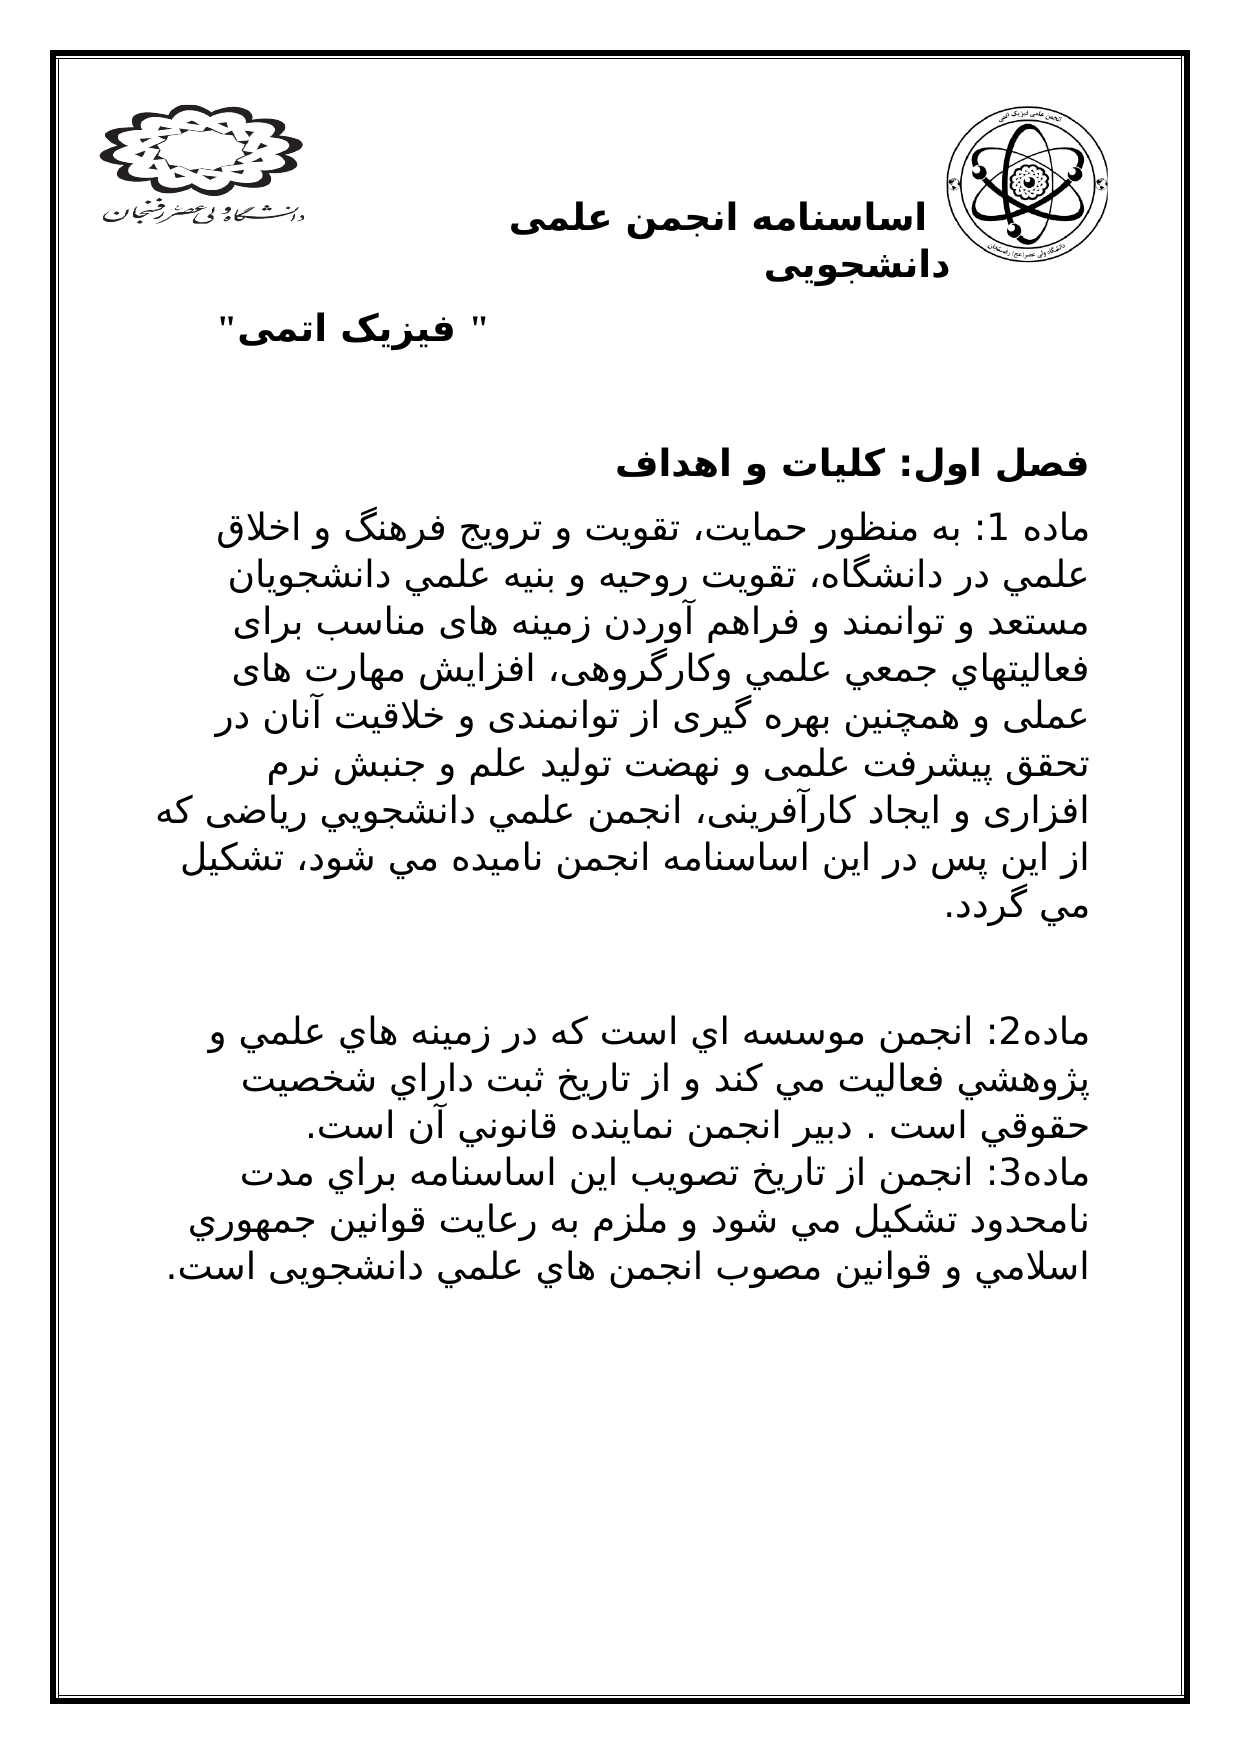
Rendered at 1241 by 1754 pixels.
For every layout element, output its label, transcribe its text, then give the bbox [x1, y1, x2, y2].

picture [98, 104, 304, 224]
text ماده2: انجمن موسسه اي است که در زمينه هاي علمي و پژوهشي فعاليت مي کند و از تاريخ ثبت داراي شخصيت حقوقي است . دبير انجمن نماينده قانوني آن است. ماده3: انجمن از تاريخ تصويب اين اساسنامه براي مدت نامحدود تشکيل مي شود و ملزم به رعايت قوانين جمهوري اسلامي و قوانين مصوب انجمن هاي علمي دانشجويی است. [150, 1009, 1090, 1288]
text اساسنامه انجمن علمی دانشجویی [112, 195, 1144, 286]
text فصل اول: کلیات و اهداف [150, 442, 1090, 486]
picture [945, 104, 1108, 261]
text ماده 1: به منظور حمایت، تقویت و ترويج فرهنگ و اخلاق علمي در دانشگاه، تقويت روحيه و بنيه علمي دانشجويان مستعد و توانمند و فراهم آوردن زمینه های مناسب برای فعاليتهاي جمعي علمي وکارگروهی، افزایش مهارت های عملی و همچنین بهره گیری از توانمندی و خلاقیت آنان در تحقق پیشرفت علمی و نهضت تولید علم و جنبش نرم افزاری و ایجاد کارآفرینی، انجمن علمي دانشجويي ریاضی که از اين پس در اين اساسنامه انجمن ناميده مي شود، تشکيل مي گردد. [150, 506, 1090, 926]
text " فیزیک اتمی" [150, 306, 1090, 350]
